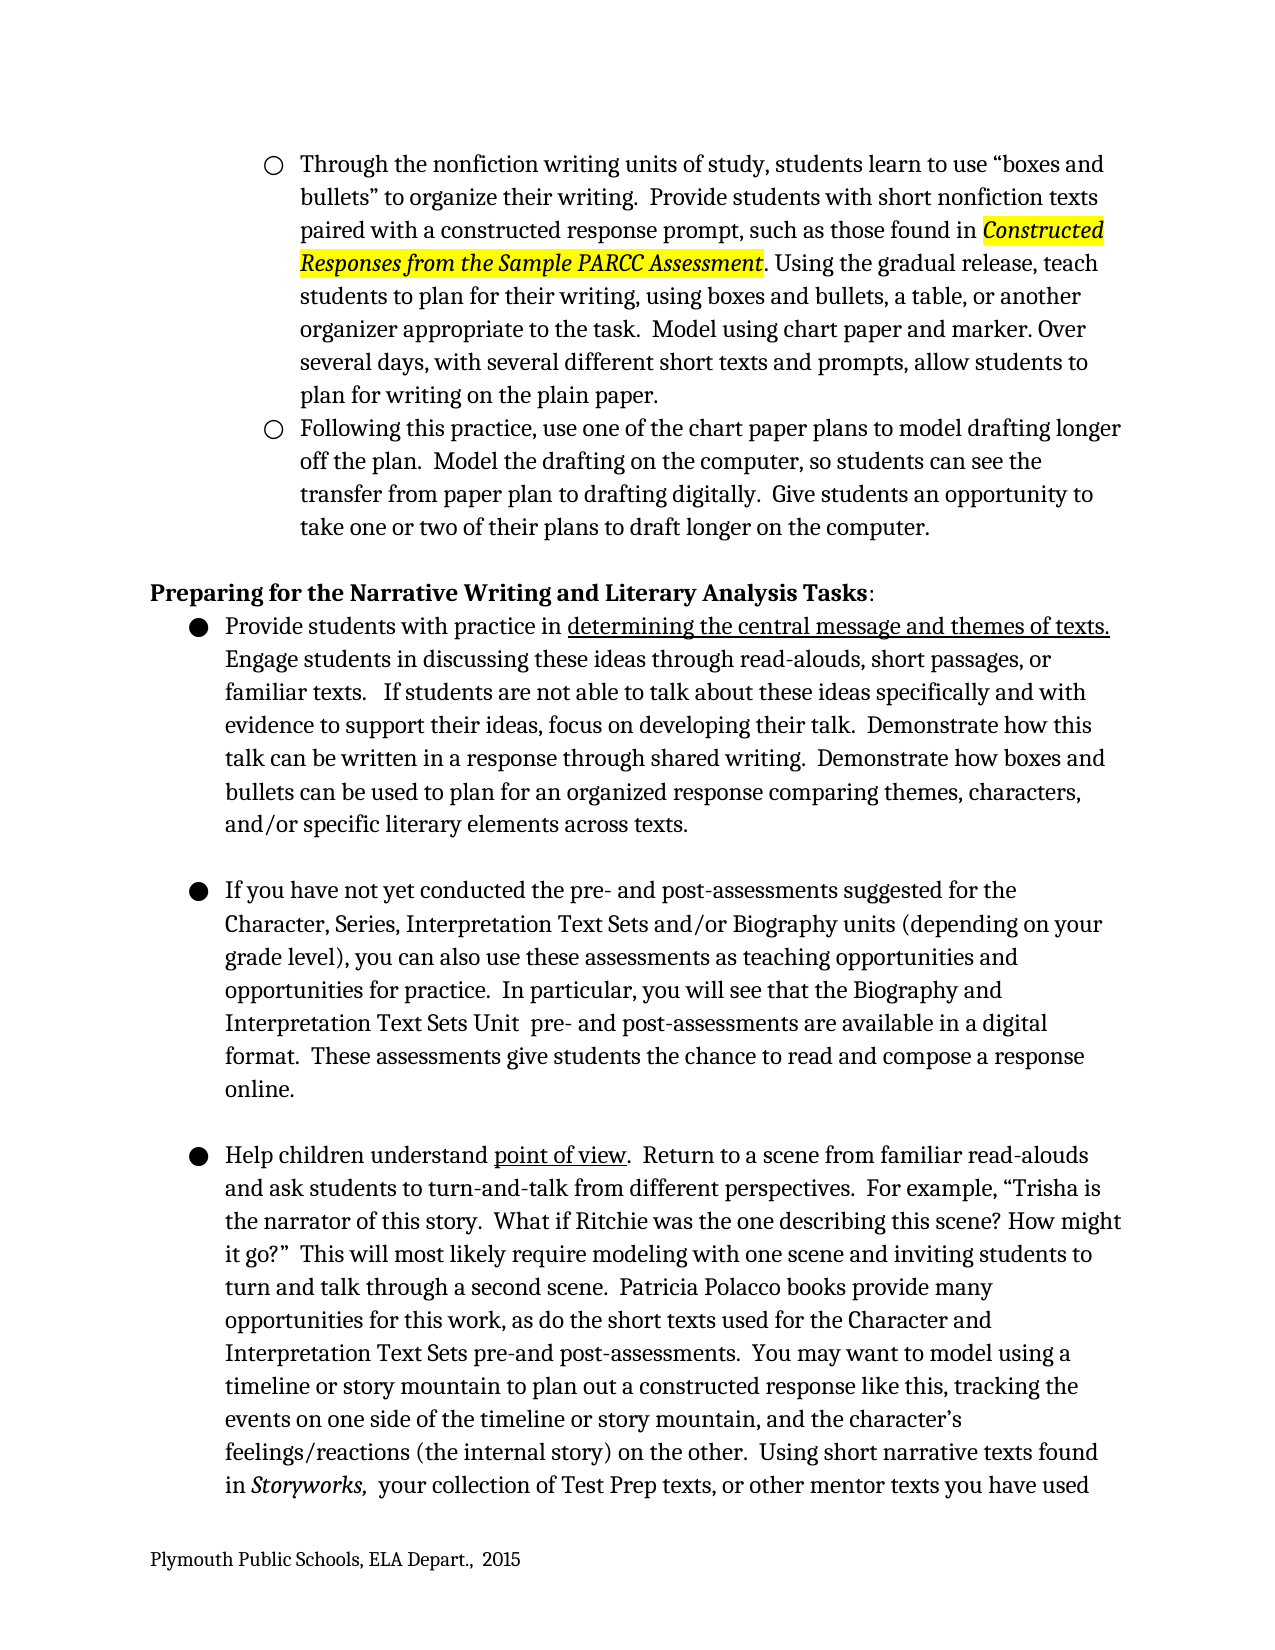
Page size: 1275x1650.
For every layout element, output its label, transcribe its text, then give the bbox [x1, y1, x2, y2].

list Following this practice, use one of the chart paper plans to model drafting longer off the plan. Model the drafting on the computer, so students can see the transfer from paper plan to drafting digitally. Give students an opportunity to take one or two of their plans to draft longer on the computer. [263, 414, 1125, 542]
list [188, 1141, 1125, 1499]
list Through the nonfiction writing units of study, students learn to use “boxes and bullets” to organize their writing. Provide students with short nonfiction texts paired with a constructed response prompt, such as those found in Constructed Responses from the Sample PARCC Assessment. Using the gradual release, teach students to plan for their writing, using boxes and bullets, a table, or another organizer appropriate to the task. Model using chart paper and marker. Over several days, with several different short texts and prompts, allow students to plan for writing on the plain paper. [263, 150, 1125, 410]
text Preparing for the Narrative Writing and Literary Analysis Tasks: [150, 579, 1125, 608]
list Provide students with practice in determining the central message and themes of texts. Engage students in discussing these ideas through read-alouds, short passages, or familiar texts. If students are not able to talk about these ideas specifically and with evidence to support their ideas, focus on developing their talk. Demonstrate how this talk can be written in a response through shared writing. Demonstrate how boxes and bullets can be used to plan for an organized response comparing themes, characters, and/or specific literary elements across texts. [188, 612, 1125, 839]
list If you have not yet conducted the pre- and post-assessments suggested for the Character, Series, Interpretation Text Sets and/or Biography units (depending on your grade level), you can also use these assessments as teaching opportunities and opportunities for practice. In particular, you will see that the Biography and Interpretation Text Sets Unit pre- and post-assessments are available in a digital format. These assessments give students the chance to read and compose a response online. [188, 876, 1125, 1103]
